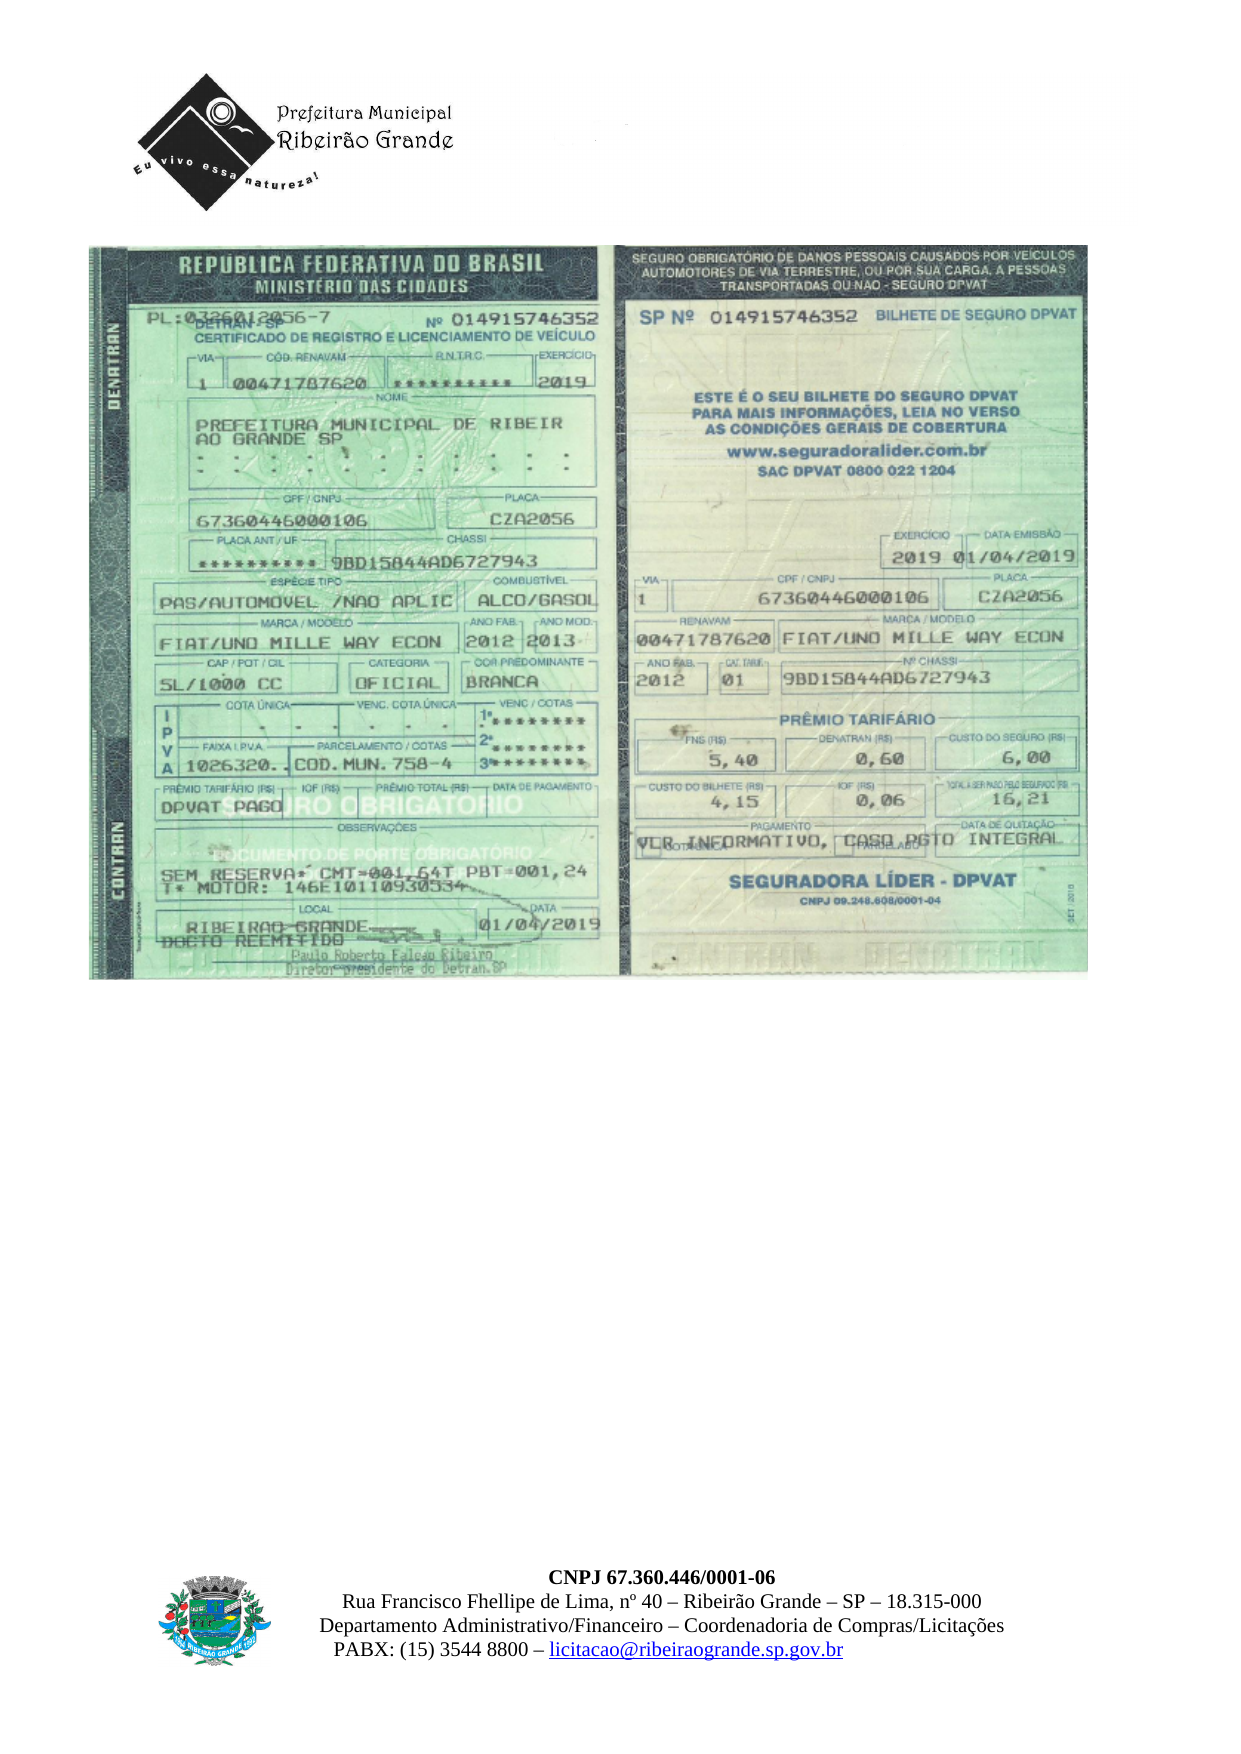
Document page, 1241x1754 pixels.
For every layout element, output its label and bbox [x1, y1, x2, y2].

picture [158, 1576, 272, 1667]
picture [133, 73, 1138, 226]
